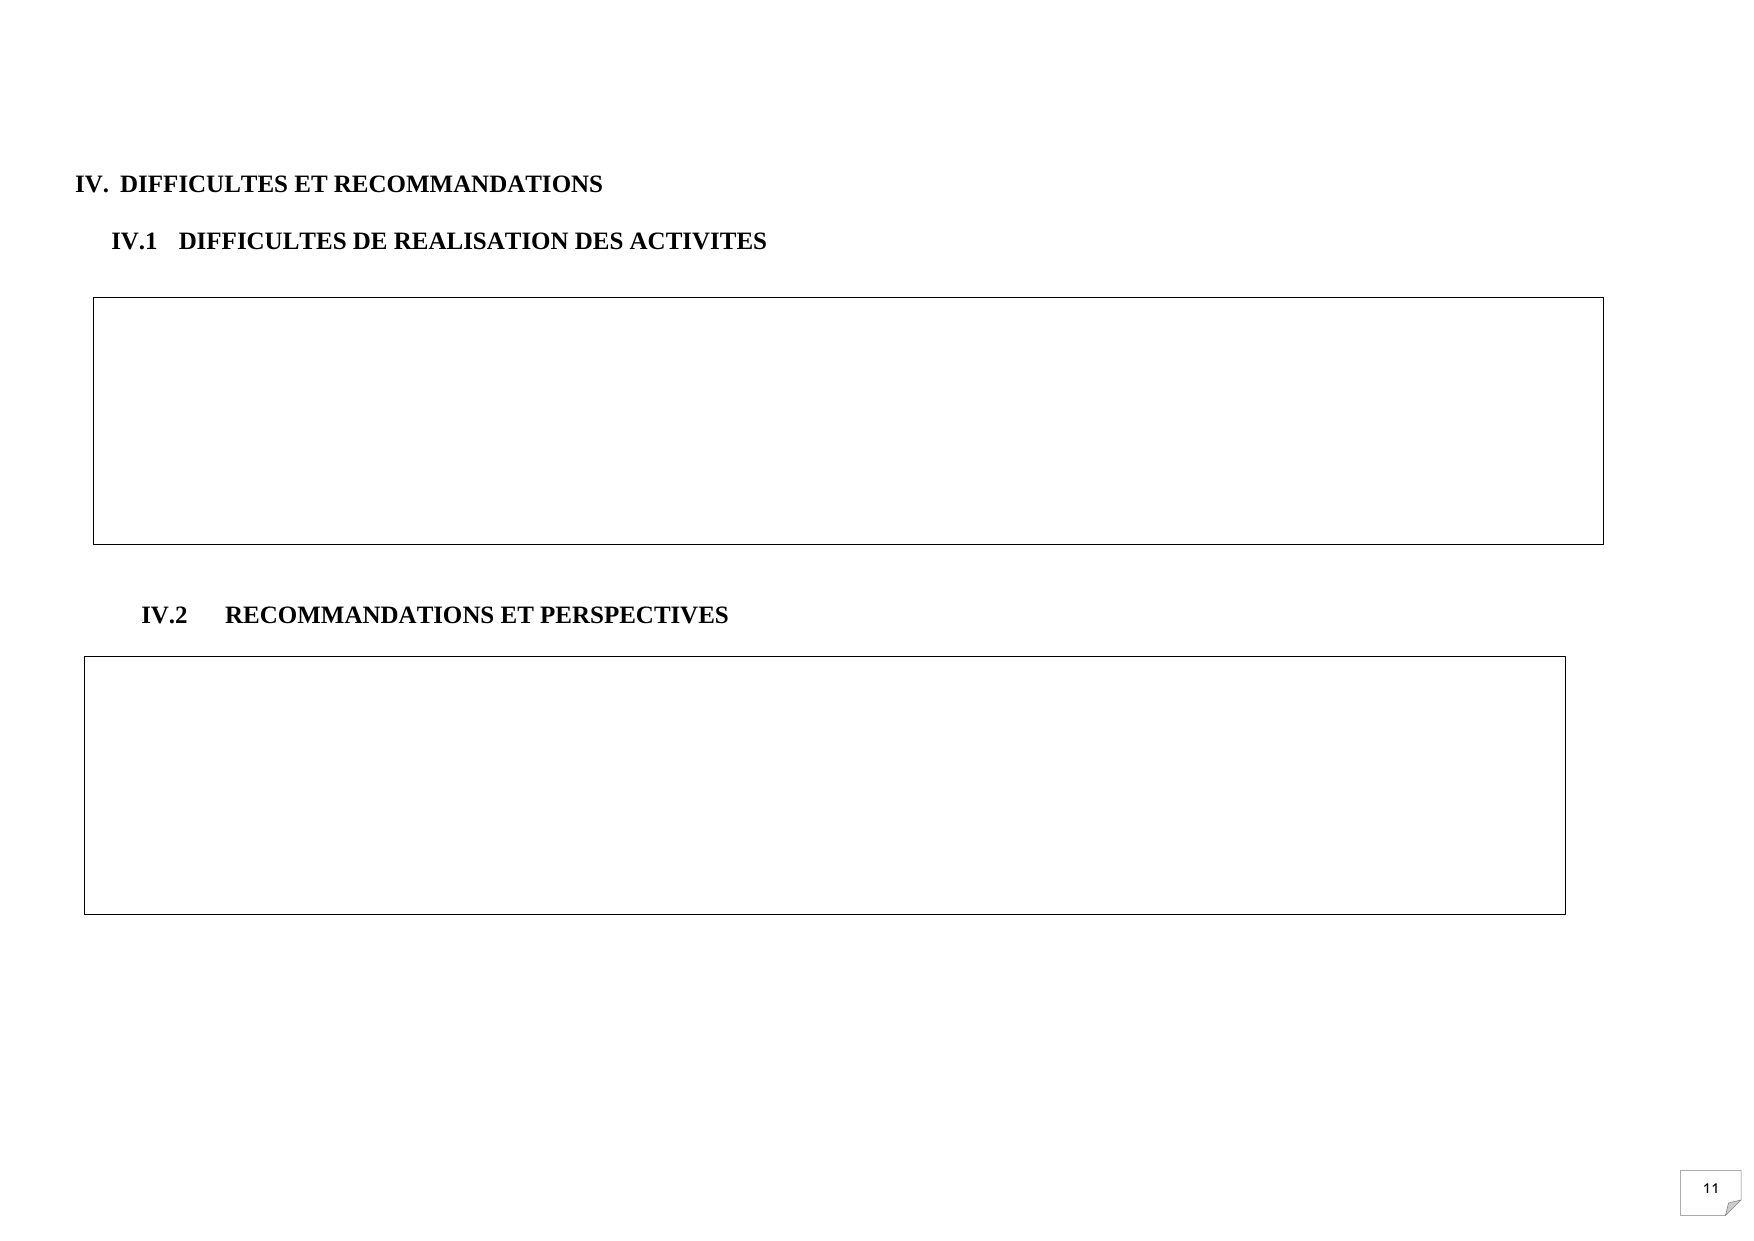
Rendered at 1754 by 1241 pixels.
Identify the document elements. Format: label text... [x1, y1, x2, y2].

subtitle DIFFICULTES ET RECOMMANDATIONS [75, 169, 1679, 197]
list DIFFICULTES DE REALISATION DES ACTIVITES [157, 226, 1679, 255]
list RECOMMANDATIONS ET PERSPECTIVES [187, 600, 1679, 629]
